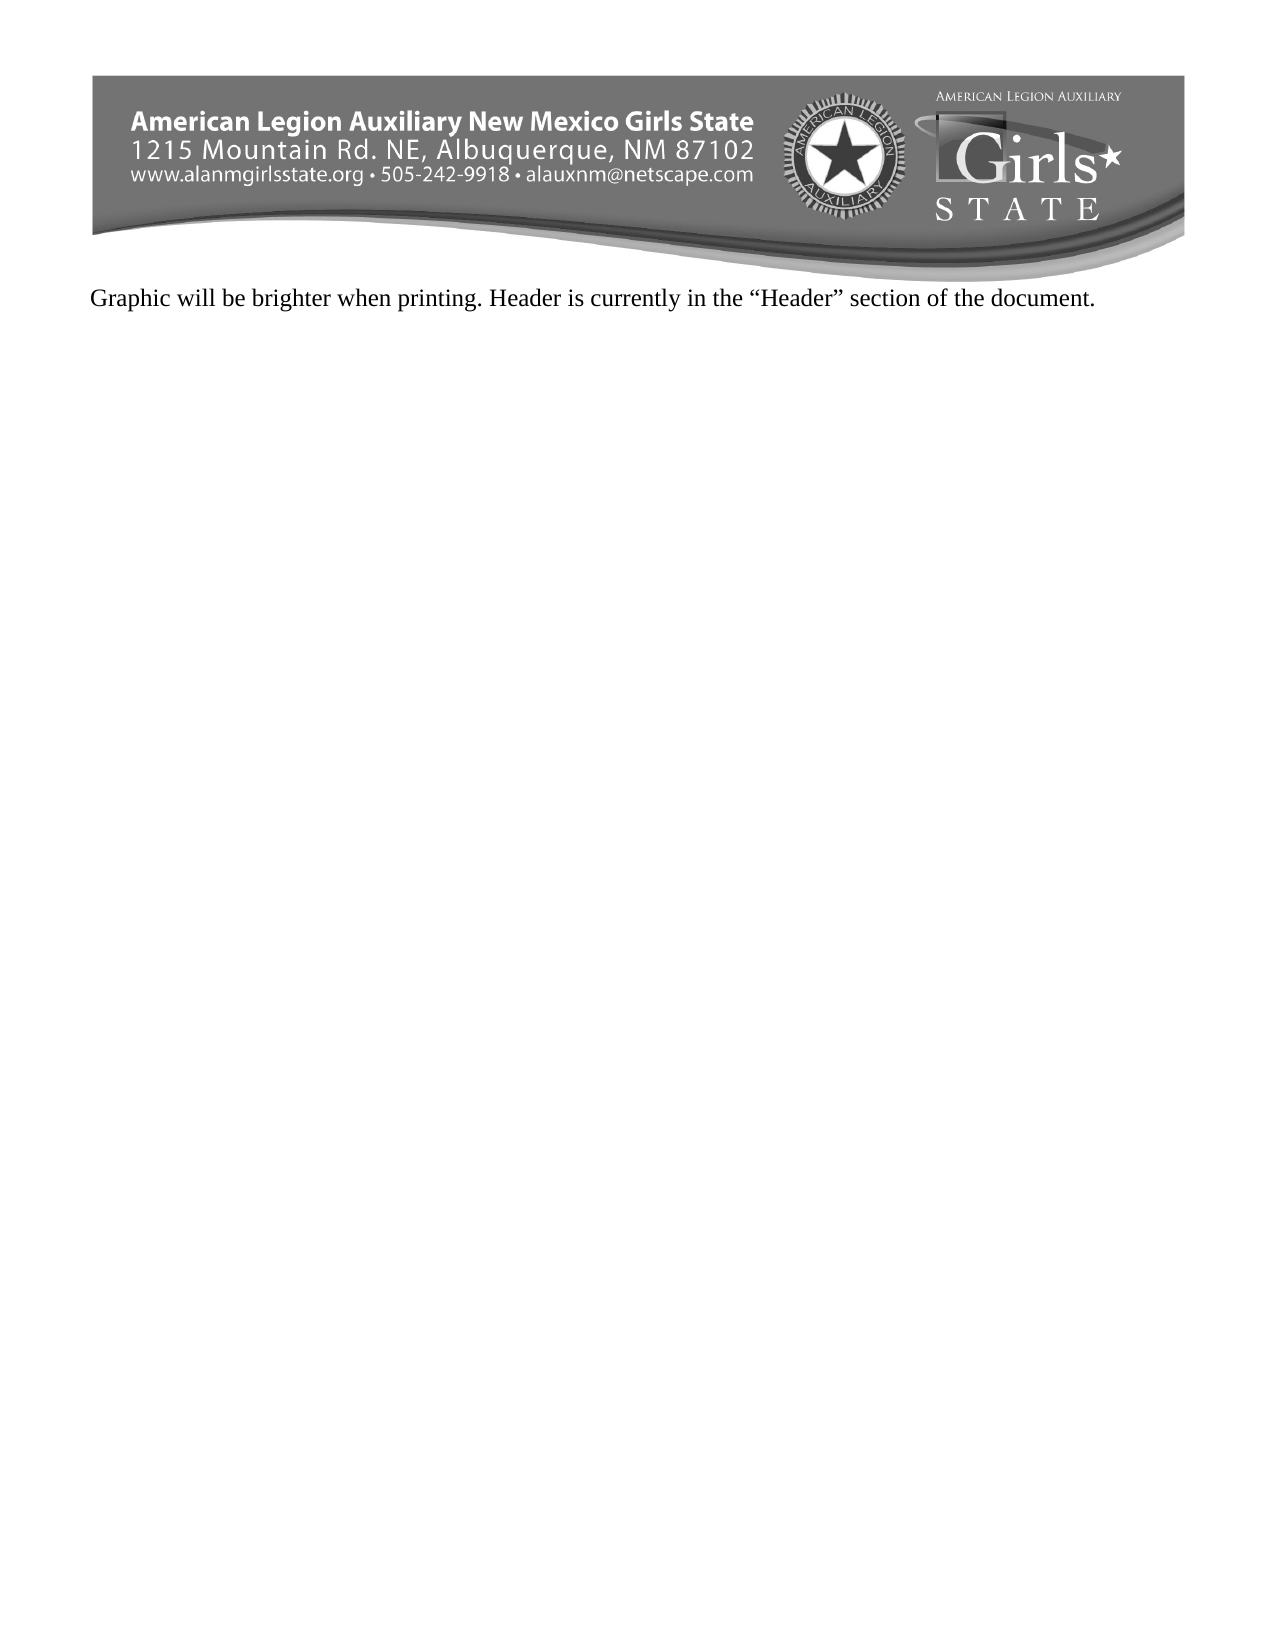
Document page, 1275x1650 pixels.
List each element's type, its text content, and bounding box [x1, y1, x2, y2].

text Graphic will be brighter when printing. Header is currently in the “Header” section of the document. [90, 283, 1185, 312]
picture [90, 74, 1186, 283]
